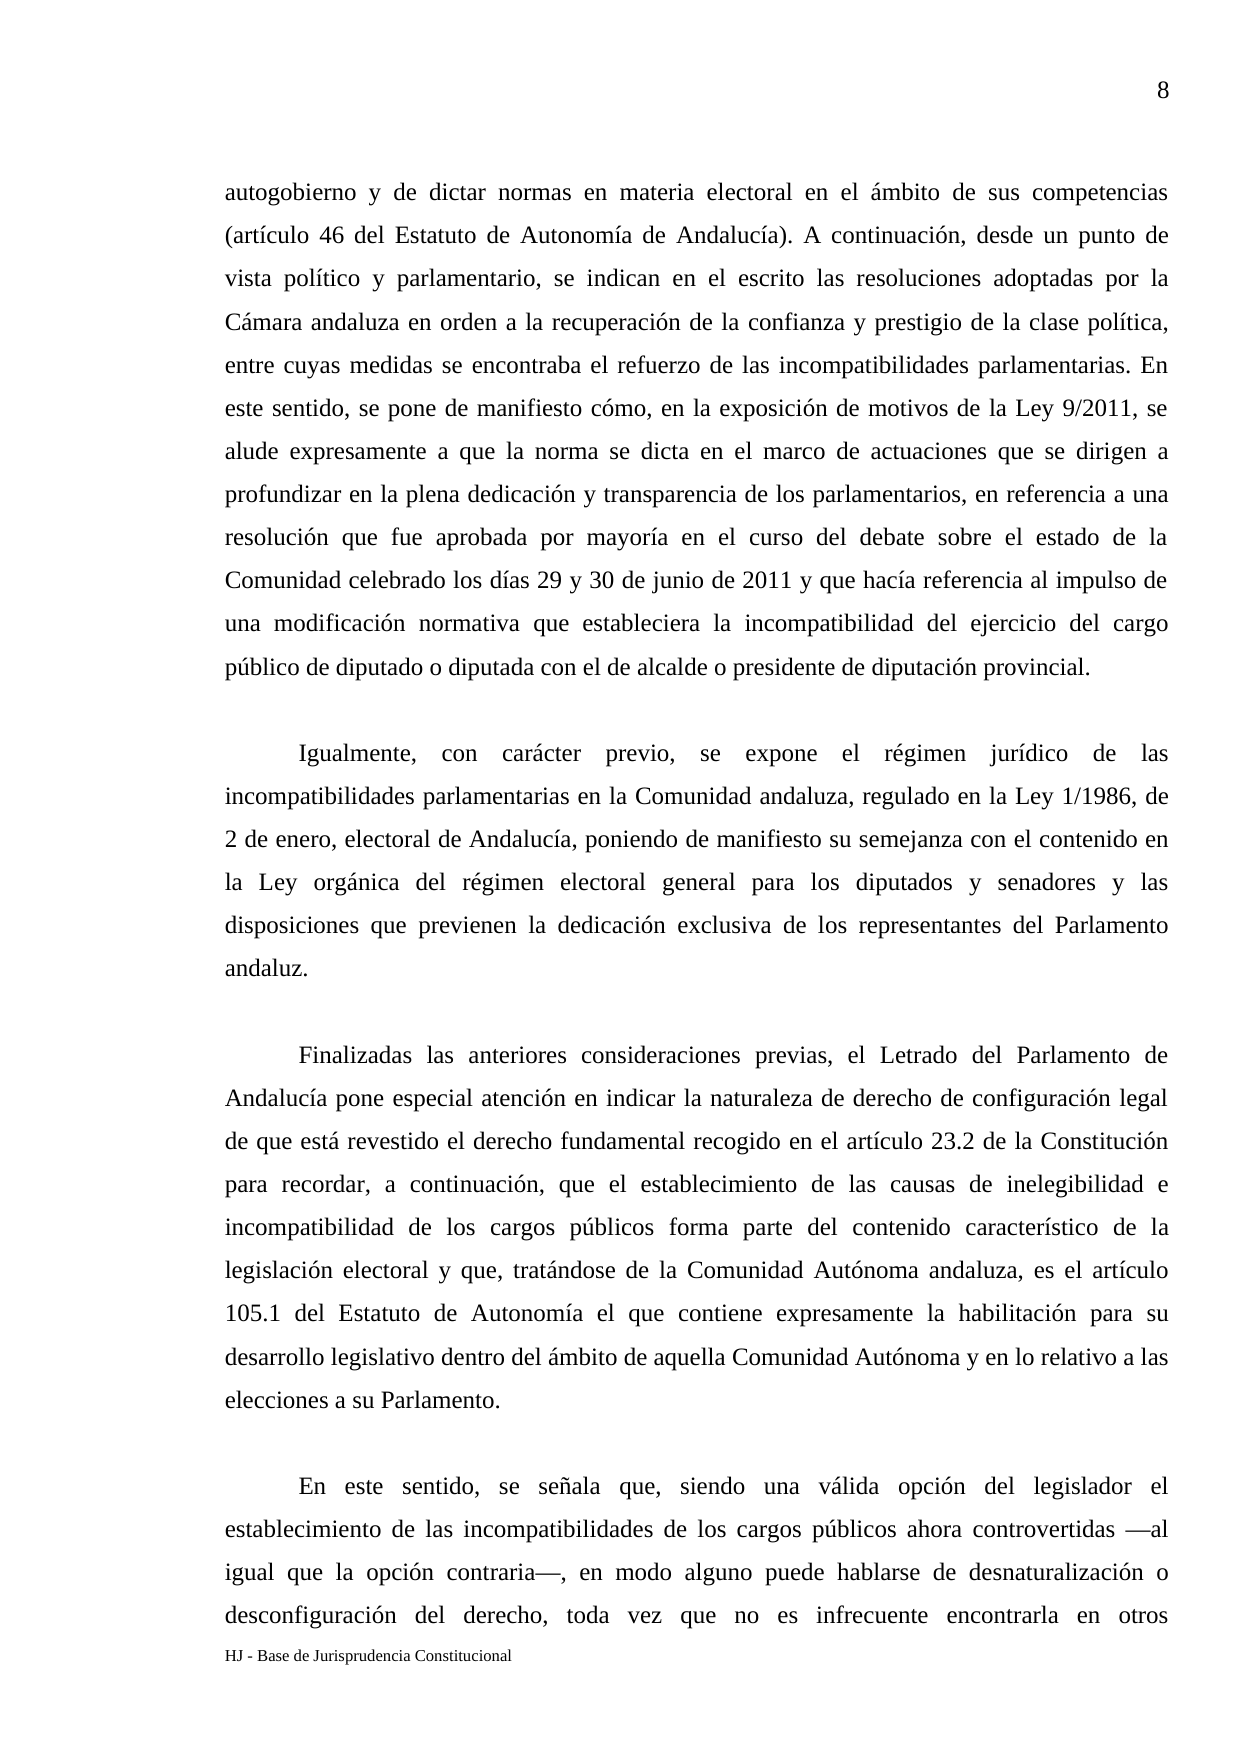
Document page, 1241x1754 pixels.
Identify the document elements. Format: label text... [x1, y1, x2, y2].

text Igualmente, con carácter previo, se expone el régimen jurídico de las incompatibilidades parlamentarias en la Comunidad andaluza, regulado en la Ley 1/1986, de 2 de enero, electoral de Andalucía, poniendo de manifiesto su semejanza con el contenido en la Ley orgánica del régimen electoral general para los diputados y senadores y las disposiciones que previenen la dedicación exclusiva de los representantes del Parlamento andaluz. [224, 738, 1169, 982]
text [224, 177, 1169, 680]
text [224, 1471, 1169, 1629]
text Finalizadas las anteriores consideraciones previas, el Letrado del Parlamento de Andalucía pone especial atención en indicar la naturaleza de derecho de configuración legal de que está revestido el derecho fundamental recogido en el artículo 23.2 de la Constitución para recordar, a continuación, que el establecimiento de las causas de inelegibilidad e incompatibilidad de los cargos públicos forma parte del contenido característico de la legislación electoral y que, tratándose de la Comunidad Autónoma andaluza, es el artículo 105.1 del Estatuto de Autonomía el que contiene expresamente la habilitación para su desarrollo legislativo dentro del ámbito de aquella Comunidad Autónoma y en lo relativo a las elecciones a su Parlamento. [224, 1040, 1169, 1413]
